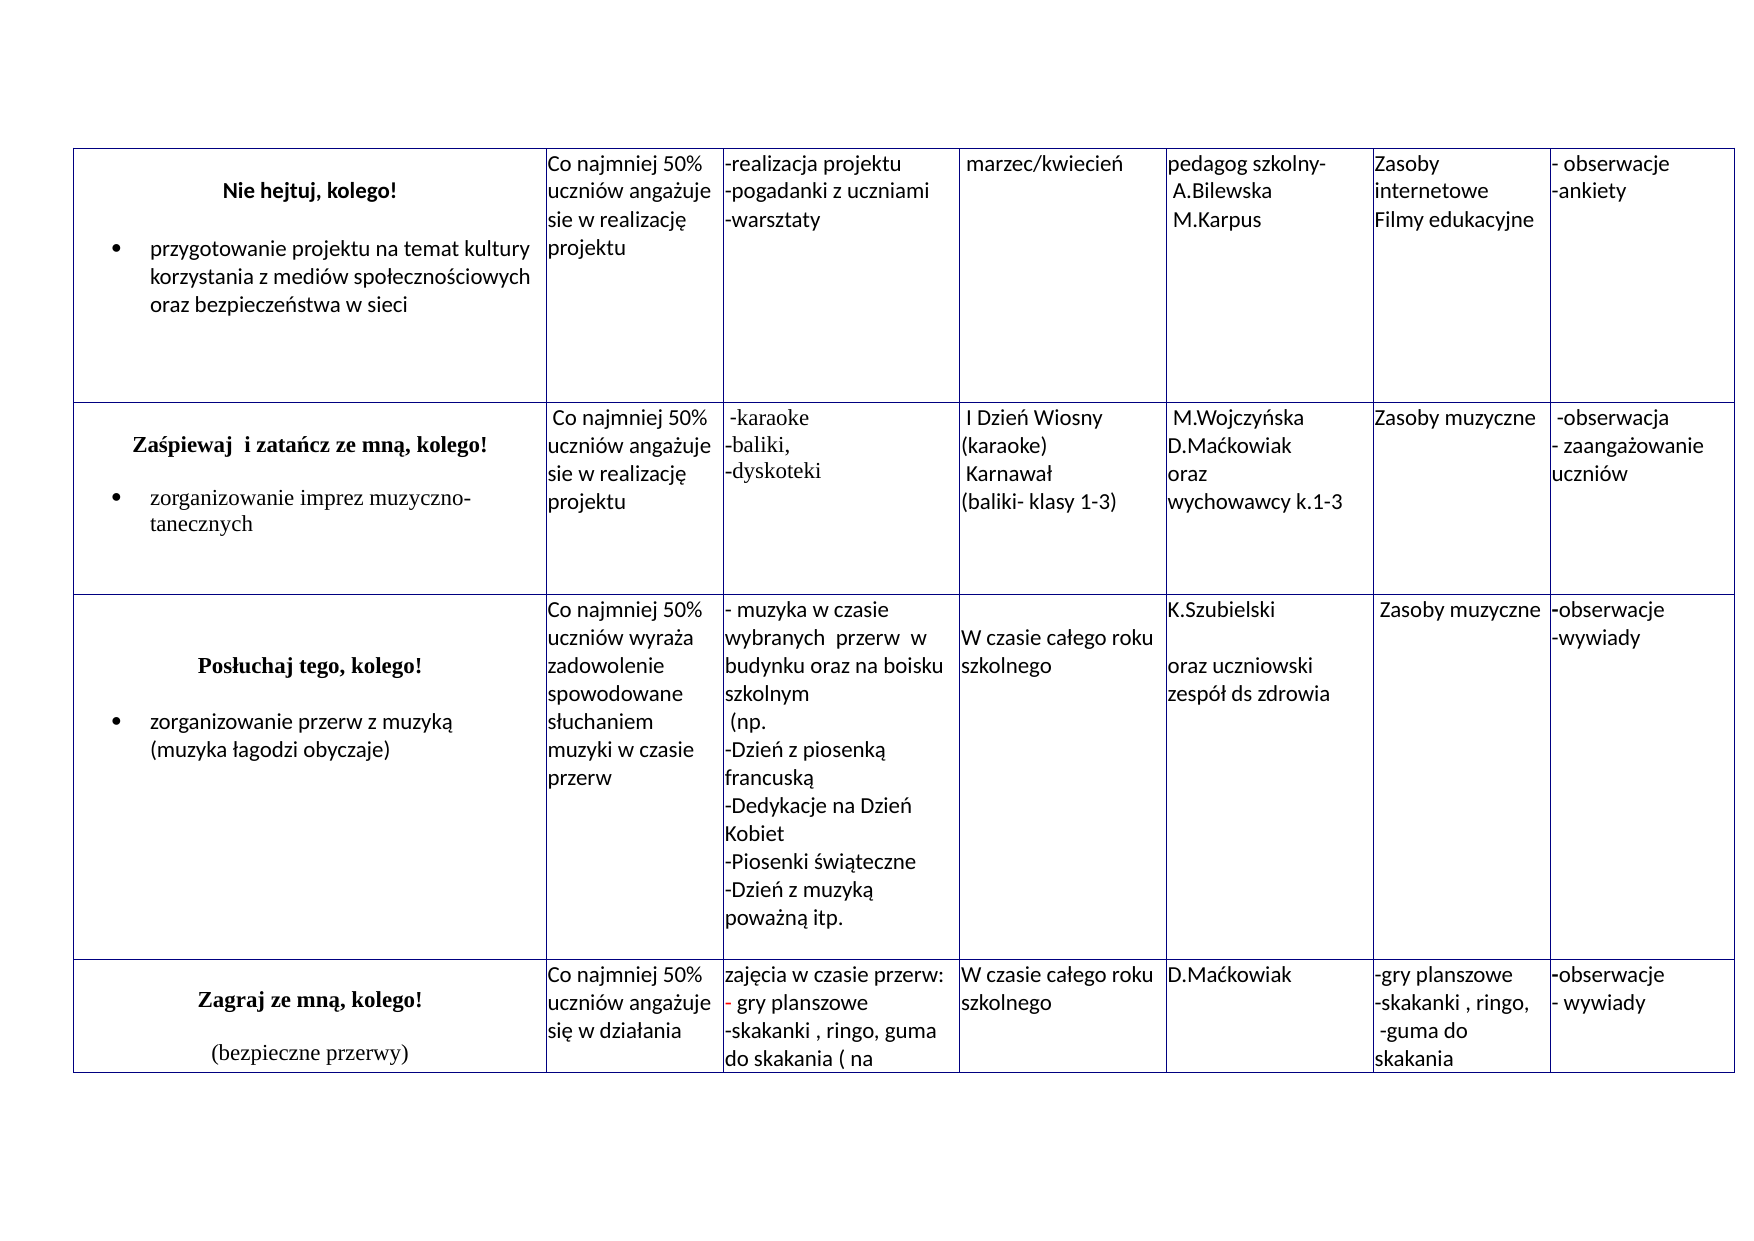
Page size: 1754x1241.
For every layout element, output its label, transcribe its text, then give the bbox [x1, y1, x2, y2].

table_cell Zasoby internetowe Filmy edukacyjne [1374, 149, 1550, 402]
table_cell M.Wojczyńska D.Maćkowiak oraz wychowawcy k.1-3 [1167, 403, 1373, 594]
table_cell -obserwacje -wywiady [1551, 595, 1734, 959]
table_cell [960, 960, 1166, 1072]
table_cell pedagog szkolny- A.Bilewska M.Karpus [1167, 149, 1373, 402]
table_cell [547, 960, 723, 1072]
table_cell K.Szubielski oraz uczniowski zespół ds zdrowia [1167, 595, 1373, 959]
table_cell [74, 960, 546, 1072]
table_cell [1374, 960, 1550, 1072]
table_cell D.Maćkowiak [1167, 960, 1373, 1072]
table_cell -realizacja projektu -pogadanki z uczniami -warsztaty [724, 149, 959, 402]
table_cell Zaśpiewaj i zatańcz ze mną, kolego! zorganizowanie imprez muzyczno-tanecznych [74, 403, 546, 594]
table_cell - obserwacje -ankiety [1551, 149, 1734, 402]
table_cell W czasie całego roku szkolnego [960, 595, 1166, 959]
table_cell marzec/kwiecień [960, 149, 1166, 402]
table_cell I Dzień Wiosny (karaoke) Karnawał (baliki- klasy 1-3) [960, 403, 1166, 594]
table_cell Posłuchaj tego, kolego! zorganizowanie przerw z muzyką (muzyka łagodzi obyczaje) [74, 595, 546, 959]
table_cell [724, 960, 959, 1072]
table_cell Nie hejtuj, kolego! przygotowanie projektu na temat kultury korzystania z mediów społecznościowych oraz bezpieczeństwa w sieci [74, 149, 546, 402]
table_cell -karaoke -baliki, -dyskoteki [724, 403, 959, 594]
table_cell Co najmniej 50% uczniów wyraża zadowolenie spowodowane słuchaniem muzyki w czasie przerw [547, 595, 723, 959]
table_cell - muzyka w czasie wybranych przerw w budynku oraz na boisku szkolnym (np. -Dzień z piosenką francuską -Dedykacje na Dzień Kobiet -Piosenki świąteczne -Dzień z muzyką poważną itp. [724, 595, 959, 959]
table_cell Co najmniej 50% uczniów angażuje sie w realizację projektu [547, 149, 723, 402]
table_cell -obserwacja - zaangażowanie uczniów [1551, 403, 1734, 594]
table_cell Zasoby muzyczne [1374, 403, 1550, 594]
table_cell Zasoby muzyczne [1374, 595, 1550, 959]
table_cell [1551, 960, 1734, 1072]
table_cell Co najmniej 50% uczniów angażuje sie w realizację projektu [547, 403, 723, 594]
